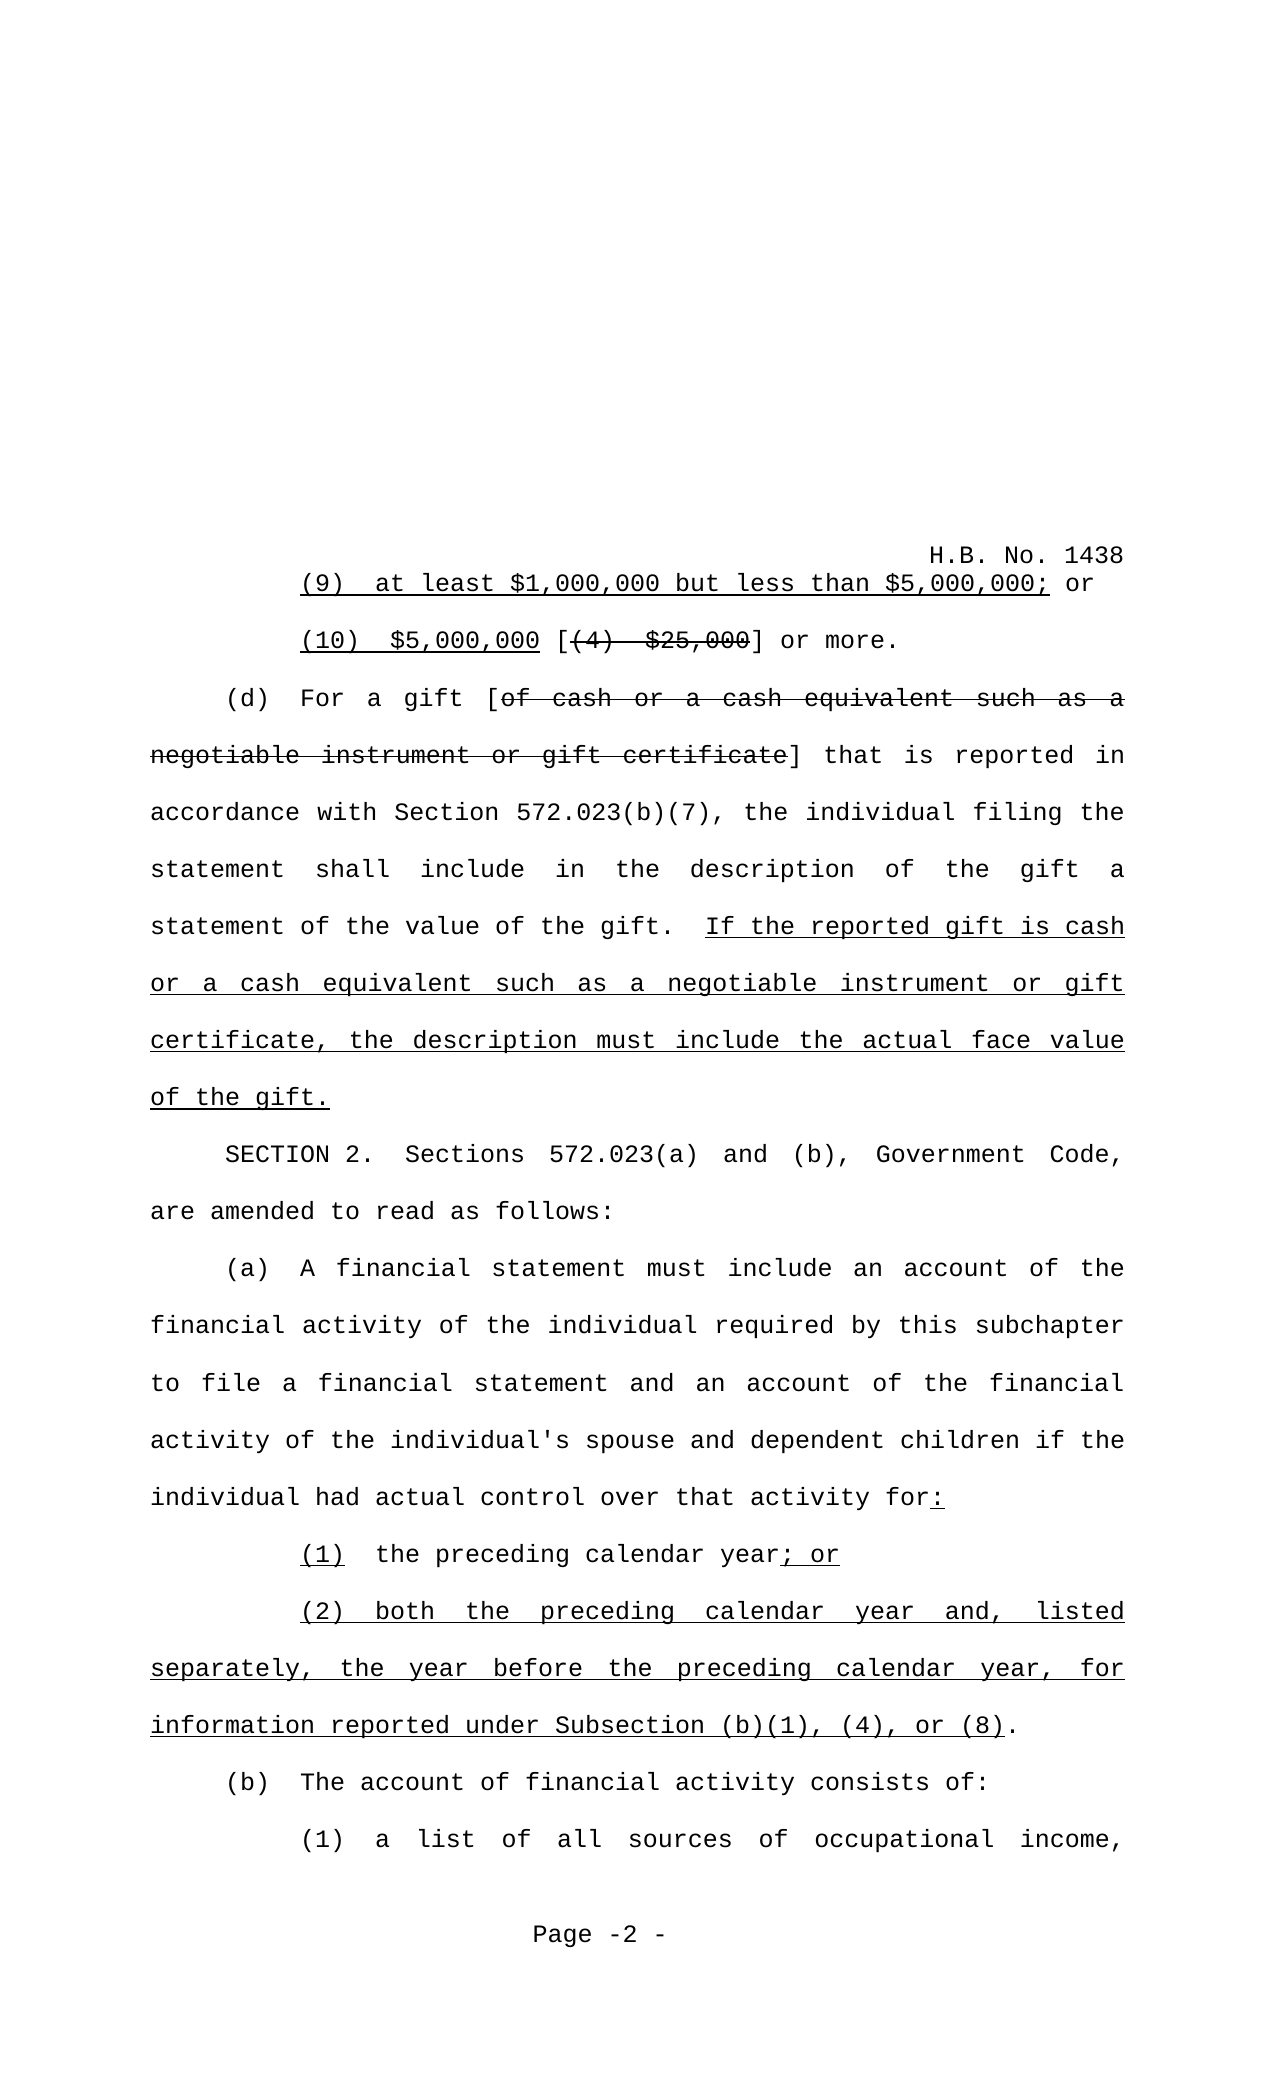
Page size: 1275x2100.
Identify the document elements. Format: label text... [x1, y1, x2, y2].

text (2) both the preceding calendar year and, listed separately, the year before the preceding calendar year, for information reported under Subsection (b)(1), (4), or (8). [150, 1680, 1125, 1741]
text (a) A financial statement must include an account of the financial activity of the individual required by this subchapter to file a financial statement and an account of the financial activity of the individual's spouse and dependent children if the individual had actual control over that activity for: [150, 1256, 1125, 1513]
text (d) For a gift [of cash or a cash equivalent such as a negotiable instrument or gift certificate] that is reported in accordance with Section 572.023(b)(7), the individual filing the statement shall include in the description of the gift a statement of the value of the gift. If the reported gift is cash or a cash equivalent such as a negotiable instrument or gift certificate, the description must include the actual face value of the gift. [150, 995, 1125, 1051]
text (9) at least $1,000,000 but less than $5,000,000; or [150, 571, 1125, 599]
text (b) The account of financial activity consists of: [150, 1769, 1125, 1798]
text (10) $5,000,000 [(4) $25,000] or more. [150, 628, 1125, 656]
text (d) For a gift [of cash or a cash equivalent such as a negotiable instrument or gift certificate] that is reported in accordance with Section 572.023(b)(7), the individual filing the statement shall include in the description of the gift a statement of the value of the gift. If the reported gift is cash or a cash equivalent such as a negotiable instrument or gift certificate, the description must include the actual face value of the gift. [150, 1052, 1125, 1113]
text SECTION 2. Sections 572.023(a) and (b), Government Code, are amended to read as follows: [150, 1142, 1125, 1227]
text (d) For a gift [of cash or a cash equivalent such as a negotiable instrument or gift certificate] that is reported in accordance with Section 572.023(b)(7), the individual filing the statement shall include in the description of the gift a statement of the value of the gift. If the reported gift is cash or a cash equivalent such as a negotiable instrument or gift certificate, the description must include the actual face value of the gift. [150, 685, 1125, 994]
text (2) both the preceding calendar year and, listed separately, the year before the preceding calendar year, for information reported under Subsection (b)(1), (4), or (8). [150, 1598, 1125, 1679]
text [150, 1827, 1125, 1855]
text (1) the preceding calendar year; or [150, 1541, 1125, 1570]
